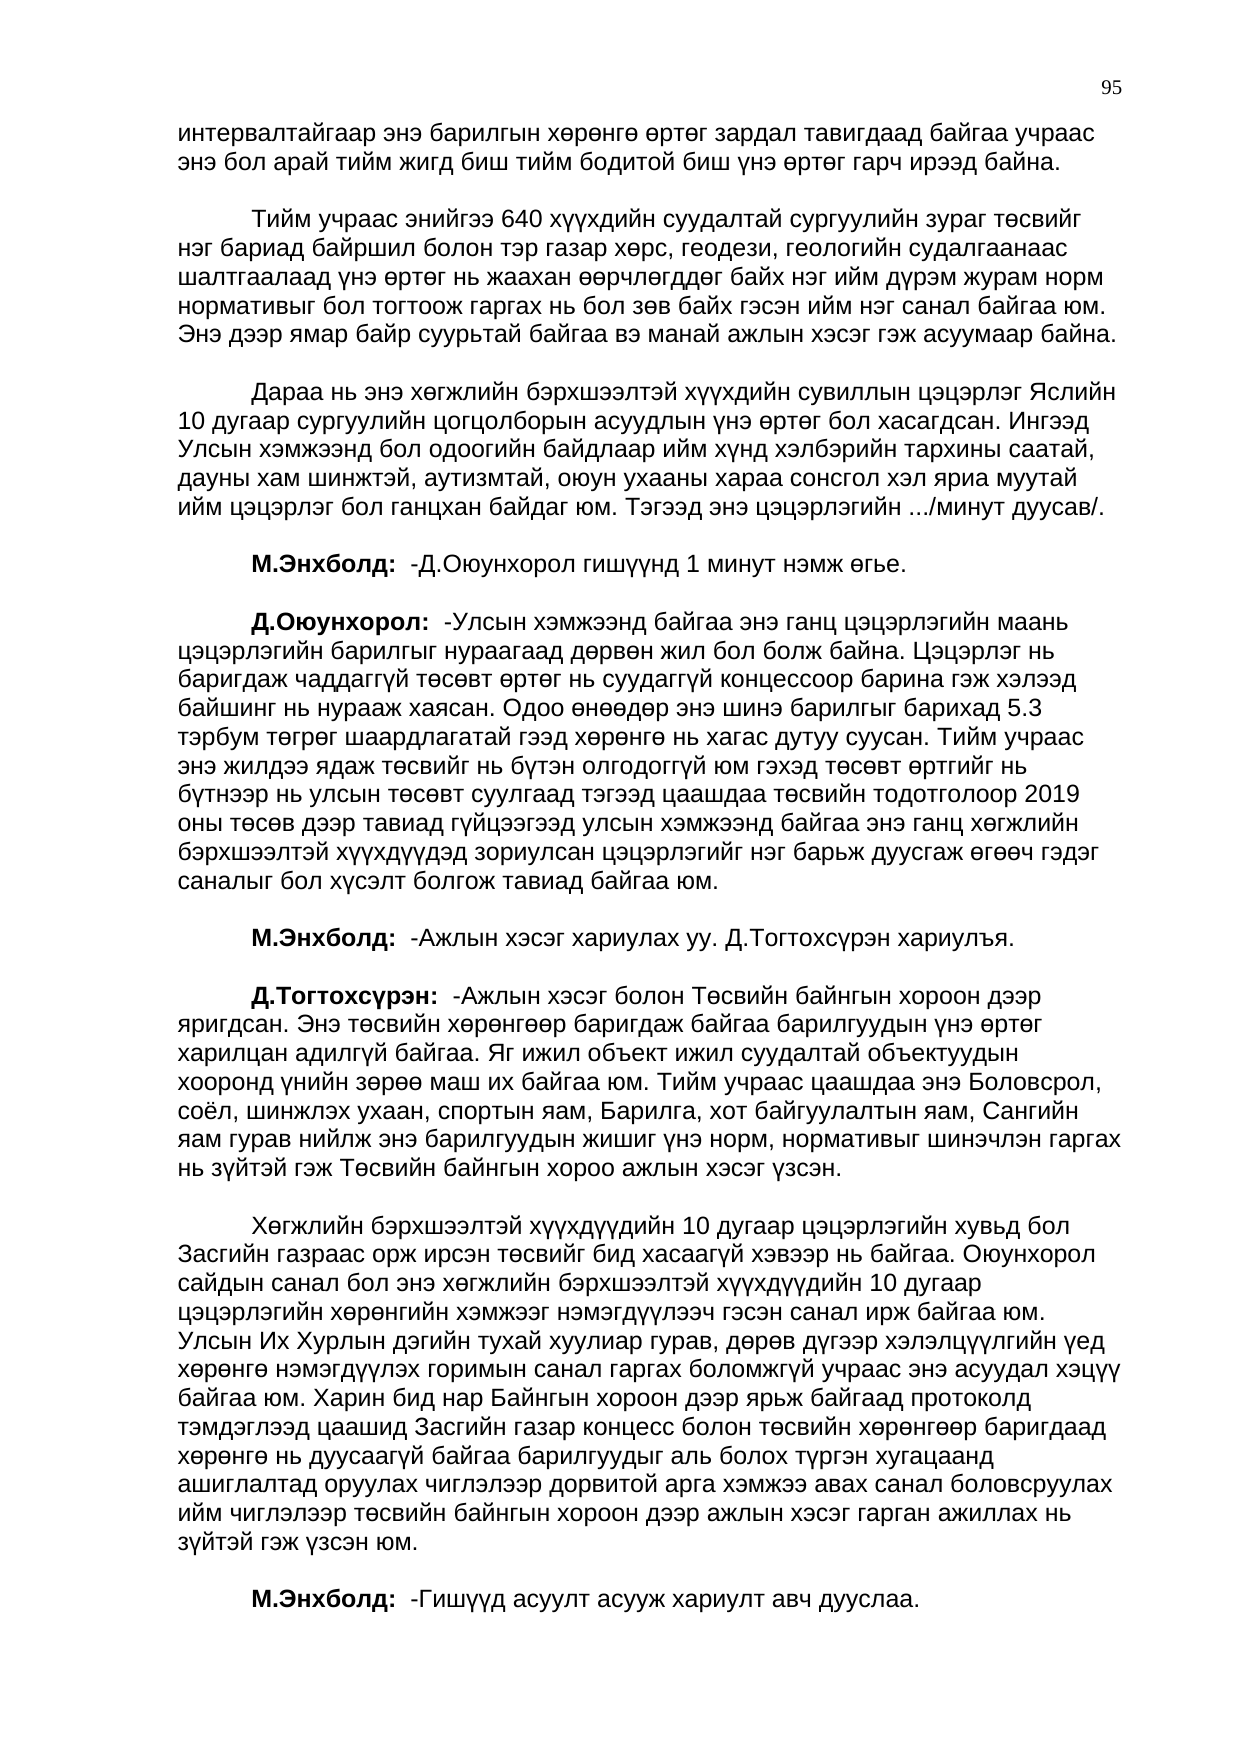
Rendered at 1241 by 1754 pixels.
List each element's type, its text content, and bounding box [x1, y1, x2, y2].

text М.Энхболд: -Д.Оюунхорол гишүүнд 1 минут нэмж өгье. [177, 549, 1122, 578]
text Д.Тогтохсүрэн: -Ажлын хэсэг болон Төсвийн байнгын хороон дээр яригдсан. Энэ төсвийн хөрөнгөөр баригдаж байгаа барилгуудын үнэ өртөг харилцан адилгүй байгаа. Яг ижил объект ижил суудалтай объектуудын хооронд үнийн зөрөө маш их байгаа юм. Тийм учраас цаашдаа энэ Боловсрол, соёл, шинжлэх ухаан, спортын яам, Барилга, хот байгуулалтын яам, Сангийн яам гурав нийлж энэ барилгуудын жишиг үнэ норм, нормативыг шинэчлэн гаргах нь зүйтэй гэж Төсвийн байнгын хороо ажлын хэсэг үзсэн. [177, 981, 1122, 1182]
text М.Энхболд: -Гишүүд асуулт асууж хариулт авч дууслаа. [177, 1584, 1122, 1613]
text Д.Оюунхорол: -Улсын хэмжээнд байгаа энэ ганц цэцэрлэгийн маань цэцэрлэгийн барилгыг нураагаад дөрвөн жил бол болж байна. Цэцэрлэг нь баригдаж чаддаггүй төсөвт өртөг нь суудаггүй концессоор барина гэж хэлээд байшинг нь нурааж хаясан. Одоо өнөөдөр энэ шинэ барилгыг барихад 5.3 тэрбум төгрөг шаардлагатай гээд хөрөнгө нь хагас дутуу суусан. Тийм учраас энэ жилдээ ядаж төсвийг нь бүтэн олгодоггүй юм гэхэд төсөвт өртгийг нь бүтнээр нь улсын төсөвт суулгаад тэгээд цаашдаа төсвийн тодотголоор 2019 оны төсөв дээр тавиад гүйцээгээд улсын хэмжээнд байгаа энэ ганц хөгжлийн бэрхшээлтэй хүүхдүүдэд зориулсан цэцэрлэгийг нэг барьж дуусгаж өгөөч гэдэг саналыг бол хүсэлт болгож тавиад байгаа юм. [177, 607, 1122, 894]
text М.Энхболд: -Ажлын хэсэг хариулах уу. Д.Тогтохсүрэн хариулъя. [177, 923, 1122, 952]
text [177, 118, 1122, 176]
text Хөгжлийн бэрхшээлтэй хүүхдүүдийн 10 дугаар цэцэрлэгийн хувьд бол Засгийн газраас орж ирсэн төсвийг бид хасаагүй хэвээр нь байгаа. Оюунхорол сайдын санал бол энэ хөгжлийн бэрхшээлтэй хүүхдүүдийн 10 дугаар цэцэрлэгийн хөрөнгийн хэмжээг нэмэгдүүлээч гэсэн санал ирж байгаа юм. Улсын Их Хурлын дэгийн тухай хуулиар гурав, дөрөв дүгээр хэлэлцүүлгийн үед хөрөнгө нэмэгдүүлэх горимын санал гаргах боломжгүй учраас энэ асуудал хэцүү байгаа юм. Харин бид нар Байнгын хороон дээр ярьж байгаад протоколд тэмдэглээд цаашид Засгийн газар концесс болон төсвийн хөрөнгөөр баригдаад хөрөнгө нь дуусаагүй байгаа барилгуудыг аль болох түргэн хугацаанд ашиглалтад оруулах чиглэлээр дорвитой арга хэмжээ авах санал боловсруулах ийм чиглэлээр төсвийн байнгын хороон дээр ажлын хэсэг гарган ажиллах нь зүйтэй гэж үзсэн юм. [177, 1211, 1122, 1556]
text Тийм учраас энийгээ 640 хүүхдийн суудалтай сургуулийн зураг төсвийг нэг бариад байршил болон тэр газар хөрс, геодези, геологийн судалгаанаас шалтгаалаад үнэ өртөг нь жаахан өөрчлөгддөг байх нэг ийм дүрэм журам норм нормативыг бол тогтоож гаргах нь бол зөв байх гэсэн ийм нэг санал байгаа юм. Энэ дээр ямар байр суурьтай байгаа вэ манай ажлын хэсэг гэж асуумаар байна. [177, 204, 1122, 348]
text Дараа нь энэ хөгжлийн бэрхшээлтэй хүүхдийн сувиллын цэцэрлэг Яслийн 10 дугаар сургуулийн цогцолборын асуудлын үнэ өртөг бол хасагдсан. Ингээд Улсын хэмжээнд бол одоогийн байдлаар ийм хүнд хэлбэрийн тархины саатай, дауны хам шинжтэй, аутизмтай, оюун ухааны хараа сонсгол хэл яриа муутай ийм цэцэрлэг бол ганцхан байдаг юм. Тэгээд энэ цэцэрлэгийн .../минут дуусав/. [177, 377, 1122, 521]
